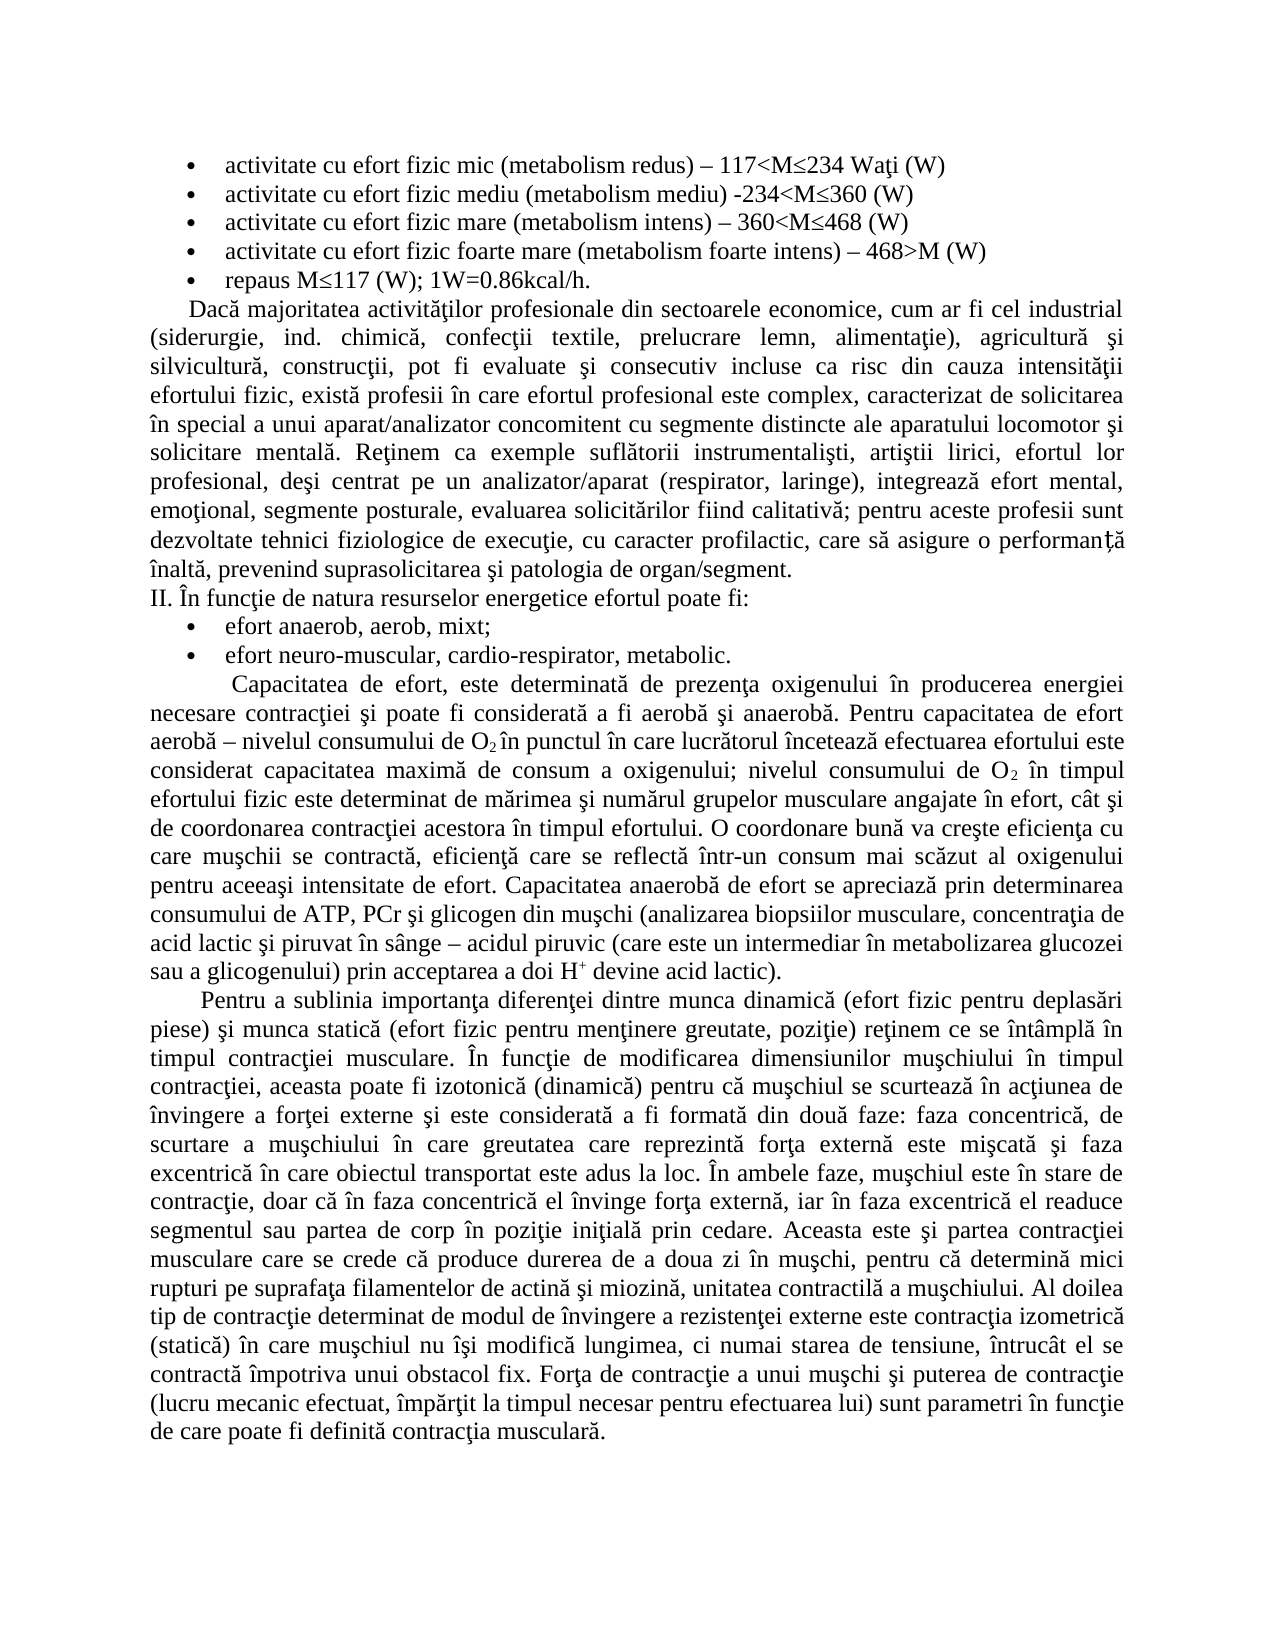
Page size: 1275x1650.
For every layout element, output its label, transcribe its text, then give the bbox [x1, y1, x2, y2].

text Dacă majoritatea activităţilor profesionale din sectoarele economice, cum ar fi cel industrial (siderurgie, ind. chimică, confecţii textile, prelucrare lemn, alimentaţie), agricultură şi silvicultură, construcţii, pot fi evaluate şi consecutiv incluse ca risc din cauza intensităţii efortului fizic, există profesii în care efortul profesional este complex, caracterizat de solicitarea în special a unui aparat/analizator concomitent cu segmente distincte ale aparatului locomotor şi solicitare mentală. Reţinem ca exemple suflătorii instrumentalişti, artiştii lirici, efortul lor profesional, deşi centrat pe un analizator/aparat (respirator, laringe), integrează efort mental, emoţional, segmente posturale, evaluarea solicitărilor fiind calitativă; pentru aceste profesii sunt dezvoltate tehnici fiziologice de execuţie, cu caracter profilactic, care să asigure o performanță înaltă, prevenind suprasolicitarea şi patologia de organ/segment. [150, 294, 1125, 583]
list repaus M≤117 (W); 1W=0.86kcal/h. [187, 265, 1125, 294]
list activitate cu efort fizic mare (metabolism intens) – 360<M≤468 (W) [187, 207, 1125, 236]
list activitate cu efort fizic mediu (metabolism mediu) -234<M≤360 (W) [187, 179, 1125, 207]
list efort anaerob, aerob, mixt; [187, 611, 1125, 640]
text Pentru a sublinia importanţa diferenţei dintre munca dinamică (efort fizic pentru deplasări piese) şi munca statică (efort fizic pentru menţinere greutate, poziţie) reţinem ce se întâmplă în timpul contracţiei musculare. În funcţie de modificarea dimensiunilor muşchiului în timpul contracţiei, aceasta poate fi izotonică (dinamică) pentru că muşchiul se scurtează în acţiunea de învingere a forţei externe şi este considerată a fi formată din două faze: faza concentrică, de scurtare a muşchiului în care greutatea care reprezintă forţa externă este mişcată şi faza excentrică în care obiectul transportat este adus la loc. În ambele faze, muşchiul este în stare de contracţie, doar că în faza concentrică el învinge forţa externă, iar în faza excentrică el readuce segmentul sau partea de corp în poziţie iniţială prin cedare. Aceasta este şi partea contracţiei musculare care se crede că produce durerea de a doua zi în muşchi, pentru că determină mici rupturi pe suprafaţa filamentelor de actină şi miozină, unitatea contractilă a muşchiului. Al doilea tip de contracţie determinat de modul de învingere a rezistenţei externe este contracţia izometrică (statică) în care muşchiul nu îşi modifică lungimea, ci numai starea de tensiune, întrucât el se contractă împotriva unui obstacol fix. Forţa de contracţie a unui muşchi şi puterea de contracţie (lucru mecanic efectuat, împărţit la timpul necesar pentru efectuarea lui) sunt parametri în funcţie de care poate fi definită contracţia musculară. [150, 985, 1125, 1445]
text II. În funcţie de natura resurselor energetice efortul poate fi: [150, 583, 1125, 611]
list efort neuro-muscular, cardio-respirator, metabolic. [187, 640, 1125, 669]
list activitate cu efort fizic foarte mare (metabolism foarte intens) – 468>M (W) [187, 236, 1125, 265]
text Capacitatea de efort, este determinată de prezenţa oxigenului în producerea energiei necesare contracţiei şi poate fi considerată a fi aerobă şi anaerobă. Pentru capacitatea de efort aerobă – nivelul consumului de O2 în punctul în care lucrătorul încetează efectuarea efortului este considerat capacitatea maximă de consum a oxigenului; nivelul consumului de O2 în timpul efortului fizic este determinat de mărimea şi numărul grupelor musculare angajate în efort, cât şi de coordonarea contracţiei acestora în timpul efortului. O coordonare bună va creşte eficienţa cu care muşchii se contractă, eficienţă care se reflectă într-un consum mai scăzut al oxigenului pentru aceeaşi intensitate de efort. Capacitatea anaerobă de efort se apreciază prin determinarea consumului de ATP, PCr şi glicogen din muşchi (analizarea biopsiilor musculare, concentraţia de acid lactic şi piruvat în sânge – acidul piruvic (care este un intermediar în metabolizarea glucozei sau a glicogenului) prin acceptarea a doi H+ devine acid lactic). [150, 669, 1125, 985]
list activitate cu efort fizic mic (metabolism redus) – 117<M≤234 Waţi (W) [187, 150, 1125, 179]
